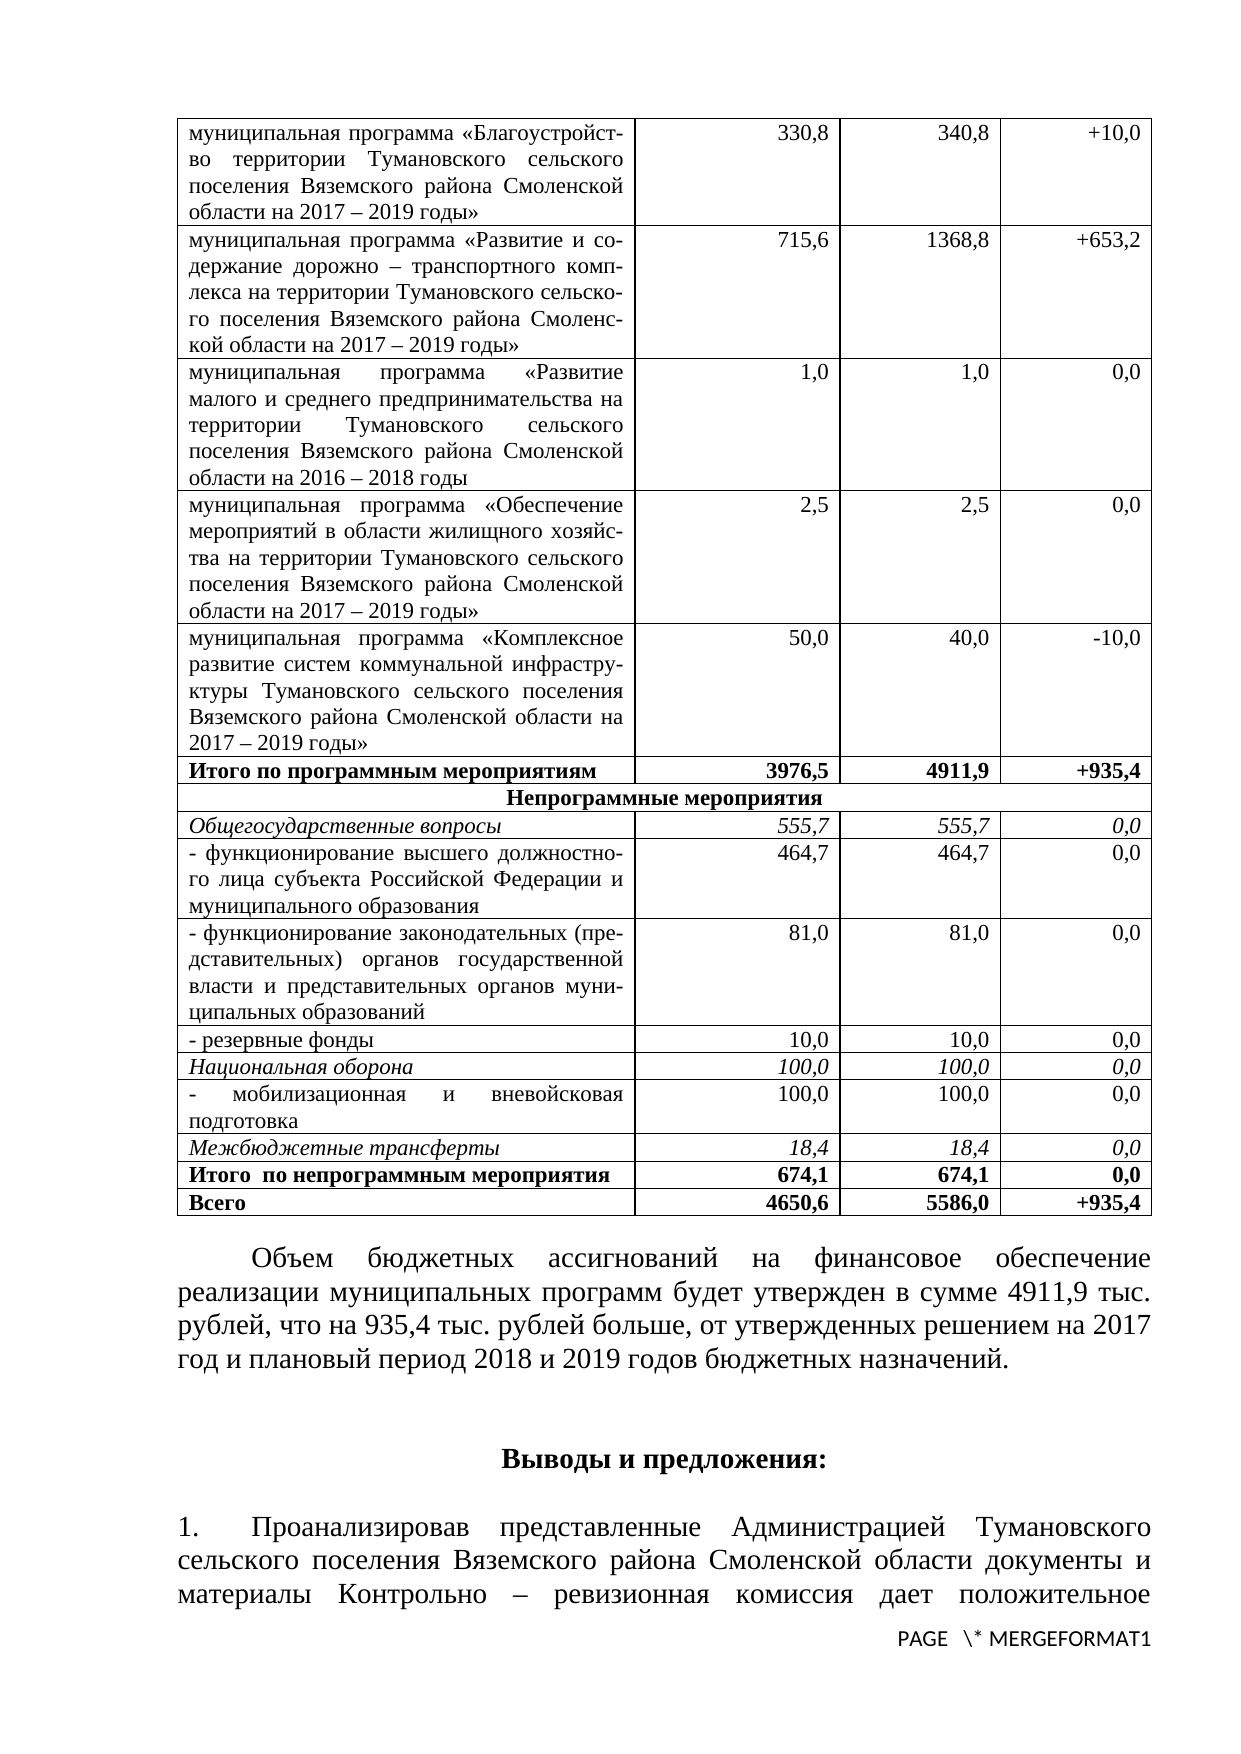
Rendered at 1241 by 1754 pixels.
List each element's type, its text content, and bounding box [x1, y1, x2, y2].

table_cell 18,4 [841, 1134, 1000, 1161]
table_cell 10,0 [841, 1026, 1000, 1052]
text Выводы и предложения: [177, 1442, 1152, 1475]
table_cell муниципальная программа «Благоустройст-во территории Тумановского сельского поселения Вяземского района Смоленской области на 2017 – 2019 годы» [178, 119, 634, 224]
table_cell +653,2 [1001, 226, 1151, 357]
table_cell Итого по программным мероприятиям [178, 757, 634, 783]
table_cell 4911,9 [841, 757, 1000, 783]
table_cell 555,7 [841, 812, 1000, 838]
table_cell 0,0 [1001, 839, 1151, 918]
table_cell +935,4 [1001, 757, 1151, 783]
table_cell 81,0 [636, 919, 839, 1024]
table_cell 464,7 [841, 839, 1000, 918]
table_cell - функционирование законодательных (пре-дставительных) органов государственной власти и представительных органов муни-ципальных образований [178, 919, 634, 1024]
table_cell 2,5 [636, 491, 839, 623]
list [177, 1509, 1152, 1609]
table_cell -10,0 [1001, 624, 1151, 756]
table_cell 330,8 [636, 119, 839, 224]
table_cell 464,7 [636, 839, 839, 918]
table_cell 0,0 [1001, 491, 1151, 623]
text Объем бюджетных ассигнований на финансовое обеспечение реализации муниципальных программ будет утвержден в сумме 4911,9 тыс. рублей, что на 935,4 тыс. рублей больше, от утвержденных решением на 2017 год и плановый период 2018 и 2019 годов бюджетных назначений. [177, 1240, 1152, 1374]
table_cell 340,8 [841, 119, 1000, 224]
table_cell 0,0 [1001, 1080, 1151, 1133]
table_cell 3976,5 [636, 757, 839, 783]
table_cell 4650,6 [636, 1189, 839, 1215]
table_cell - функционирование высшего должностно-го лица субъекта Российской Федерации и муниципального образования [178, 839, 634, 918]
table_cell 18,4 [636, 1134, 839, 1161]
table_cell 715,6 [636, 226, 839, 357]
table_cell 674,1 [636, 1162, 839, 1188]
table_cell 50,0 [636, 624, 839, 756]
table_cell 10,0 [636, 1026, 839, 1052]
table_cell Непрограммные мероприятия [178, 784, 1151, 811]
table_cell Итого по непрограммным мероприятия [178, 1162, 634, 1188]
table_cell 1,0 [841, 359, 1000, 490]
table_cell муниципальная программа «Развитие малого и среднего предпринимательства на территории Тумановского сельского поселения Вяземского района Смоленской области на 2016 – 2018 годы [178, 359, 634, 490]
table_cell 5586,0 [841, 1189, 1000, 1215]
table_cell 0,0 [1001, 919, 1151, 1024]
table_cell +935,4 [1001, 1189, 1151, 1215]
table_cell муниципальная программа «Комплексное развитие систем коммунальной инфрастру-ктуры Тумановского сельского поселения Вяземского района Смоленской области на 2017 – 2019 годы» [178, 624, 634, 756]
table_cell Национальная оборона [178, 1053, 634, 1079]
table_cell 0,0 [1001, 1053, 1151, 1079]
table_cell 100,0 [841, 1053, 1000, 1079]
table_cell Межбюджетные трансферты [178, 1134, 634, 1161]
table_cell Всего [178, 1189, 634, 1215]
table_cell - резервные фонды [178, 1026, 634, 1052]
table_cell - мобилизационная и вневойсковая подготовка [178, 1080, 634, 1133]
table_cell Общегосударственные вопросы [178, 812, 634, 838]
table_cell муниципальная программа «Обеспечение мероприятий в области жилищного хозяйс-тва на территории Тумановского сельского поселения Вяземского района Смоленской области на 2017 – 2019 годы» [178, 491, 634, 623]
table_cell 0,0 [1001, 1134, 1151, 1161]
table_cell 0,0 [1001, 359, 1151, 490]
table_cell 81,0 [841, 919, 1000, 1024]
table_cell 1,0 [636, 359, 839, 490]
table_cell 0,0 [1001, 1162, 1151, 1188]
table_cell муниципальная программа «Развитие и со-держание дорожно – транспортного комп-лекса на территории Тумановского сельско-го поселения Вяземского района Смоленс-кой области на 2017 – 2019 годы» [178, 226, 634, 357]
table_cell 100,0 [636, 1053, 839, 1079]
table_cell 0,0 [1001, 812, 1151, 838]
table_cell 100,0 [636, 1080, 839, 1133]
table_cell 674,1 [841, 1162, 1000, 1188]
table_cell 555,7 [636, 812, 839, 838]
table_cell +10,0 [1001, 119, 1151, 224]
table_cell 2,5 [841, 491, 1000, 623]
table_cell 40,0 [841, 624, 1000, 756]
table_cell 0,0 [1001, 1026, 1151, 1052]
table_cell 100,0 [841, 1080, 1000, 1133]
table_cell 1368,8 [841, 226, 1000, 357]
